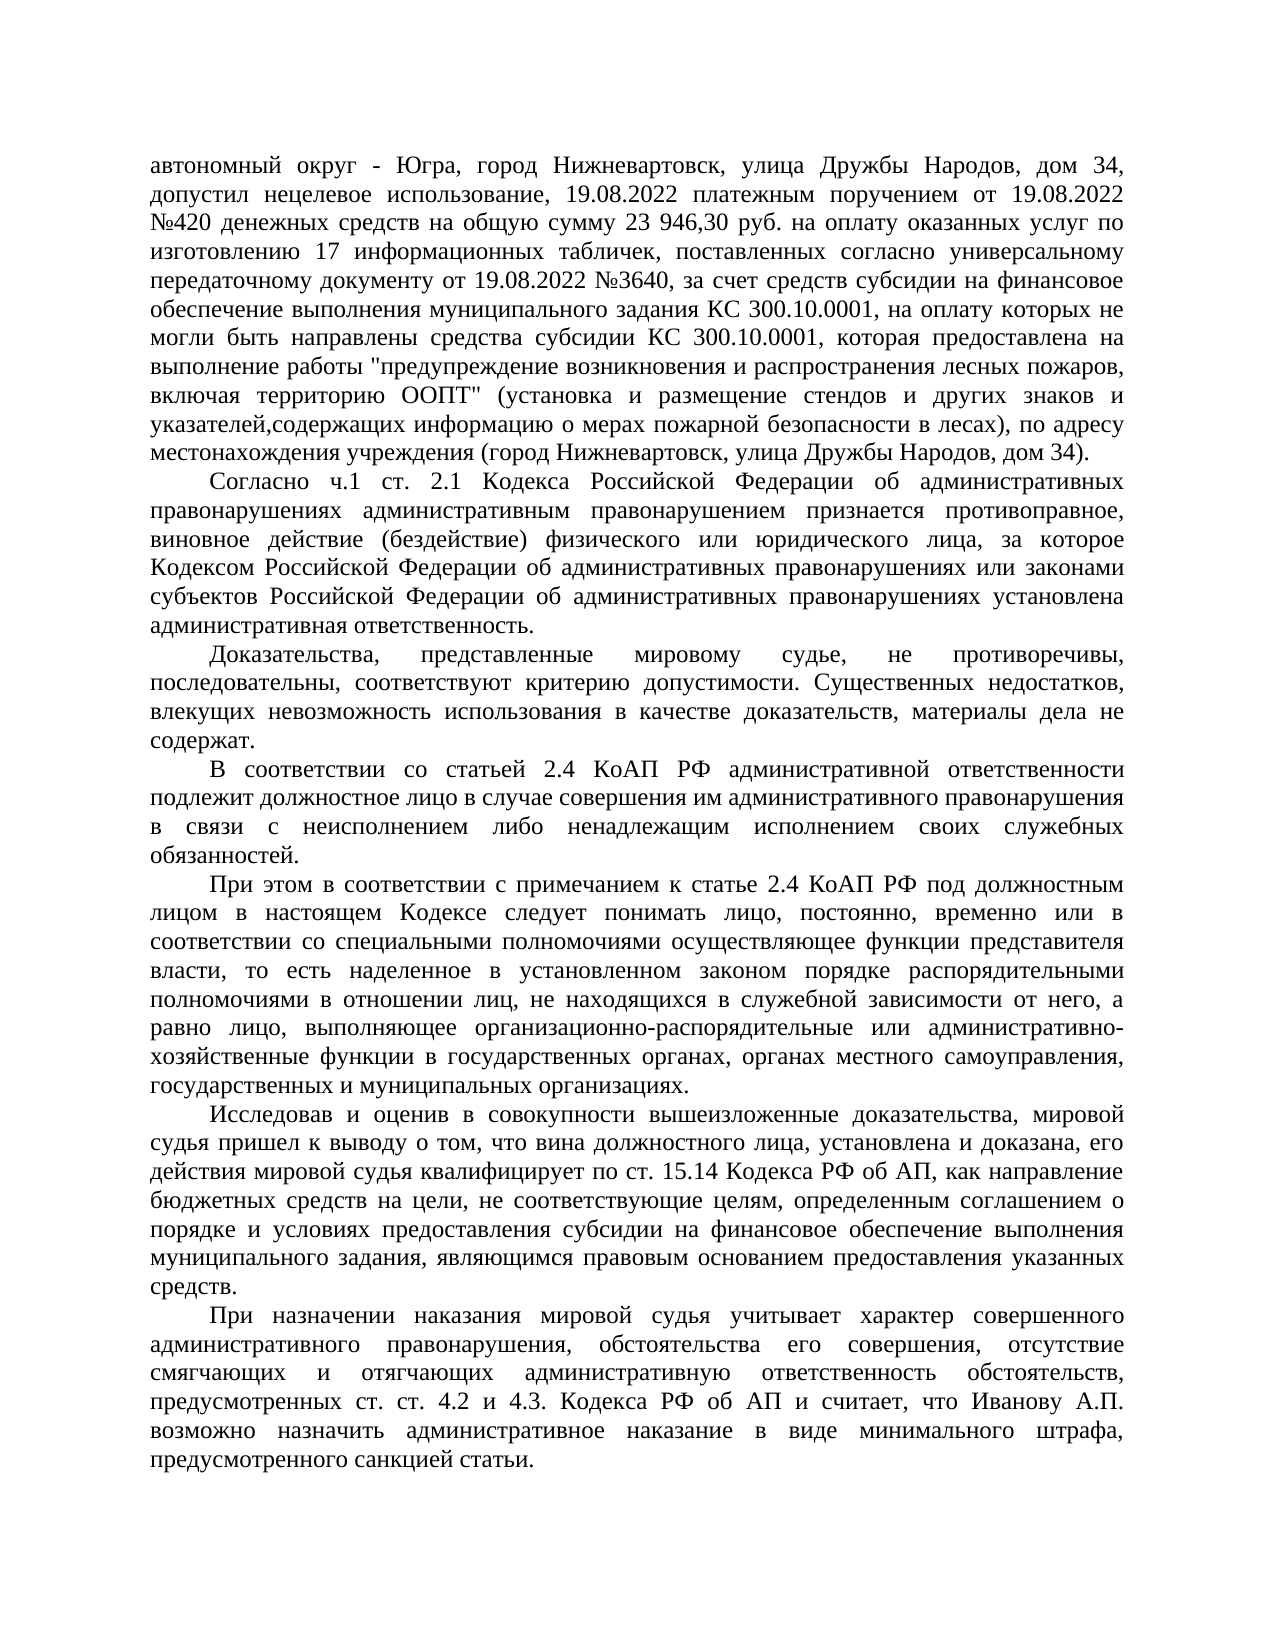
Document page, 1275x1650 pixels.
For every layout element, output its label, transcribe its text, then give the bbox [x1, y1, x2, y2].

text Доказательства, представленные мировому судье, не противоречивы, последовательны, соответствуют критерию допустимости. Существенных недостатков, влекущих невозможность использования в качестве доказательств, материалы дела не содержат. [150, 639, 1125, 754]
text Согласно ч.1 ст. 2.1 Кодекса Российской Федерации об административных правонарушениях административным правонарушением признается противоправное, виновное действие (бездействие) физического или юридического лица, за которое Кодексом Российской Федерации об административных правонарушениях или законами субъектов Российской Федерации об административных правонарушениях установлена административная ответственность. [150, 466, 1125, 639]
text Исследовав и оценив в совокупности вышеизложенные доказательства, мировой судья пришел к выводу о том, что вина должностного лица, установлена и доказана, его действия мировой судья квалифицирует по ст. 15.14 Кодекса РФ об АП, как направление бюджетных средств на цели, не соответствующие целям, определенным соглашением о порядке и условиях предоставления субсидии на финансовое обеспечение выполнения муниципального задания, являющимся правовым основанием предоставления указанных средств. [150, 1099, 1125, 1300]
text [150, 150, 1125, 466]
text При назначении наказания мировой судья учитывает характер совершенного административного правонарушения, обстоятельства его совершения, отсутствие смягчающих и отягчающих административную ответственность обстоятельств, предусмотренных ст. ст. 4.2 и 4.3. Кодекса РФ об АП и считает, что Иванову А.П. возможно назначить административное наказание в виде минимального штрафа, предусмотренного санкцией статьи. [150, 1300, 1125, 1472]
text В соответствии со статьей 2.4 КоАП РФ административной ответственности подлежит должностное лицо в случае совершения им административного правонарушения в связи с неисполнением либо ненадлежащим исполнением своих служебных обязанностей. [150, 754, 1125, 869]
text При этом в соответствии с примечанием к статье 2.4 КоАП РФ под должностным лицом в настоящем Кодексе следует понимать лицо, постоянно, временно или в соответствии со специальными полномочиями осуществляющее функции представителя власти, то есть наделенное в установленном законом порядке распорядительными полномочиями в отношении лиц, не находящихся в служебной зависимости от него, а равно лицо, выполняющее организационно-распорядительные или административно-хозяйственные функции в государственных органах, органах местного самоуправления, государственных и муниципальных организациях. [150, 869, 1125, 1099]
